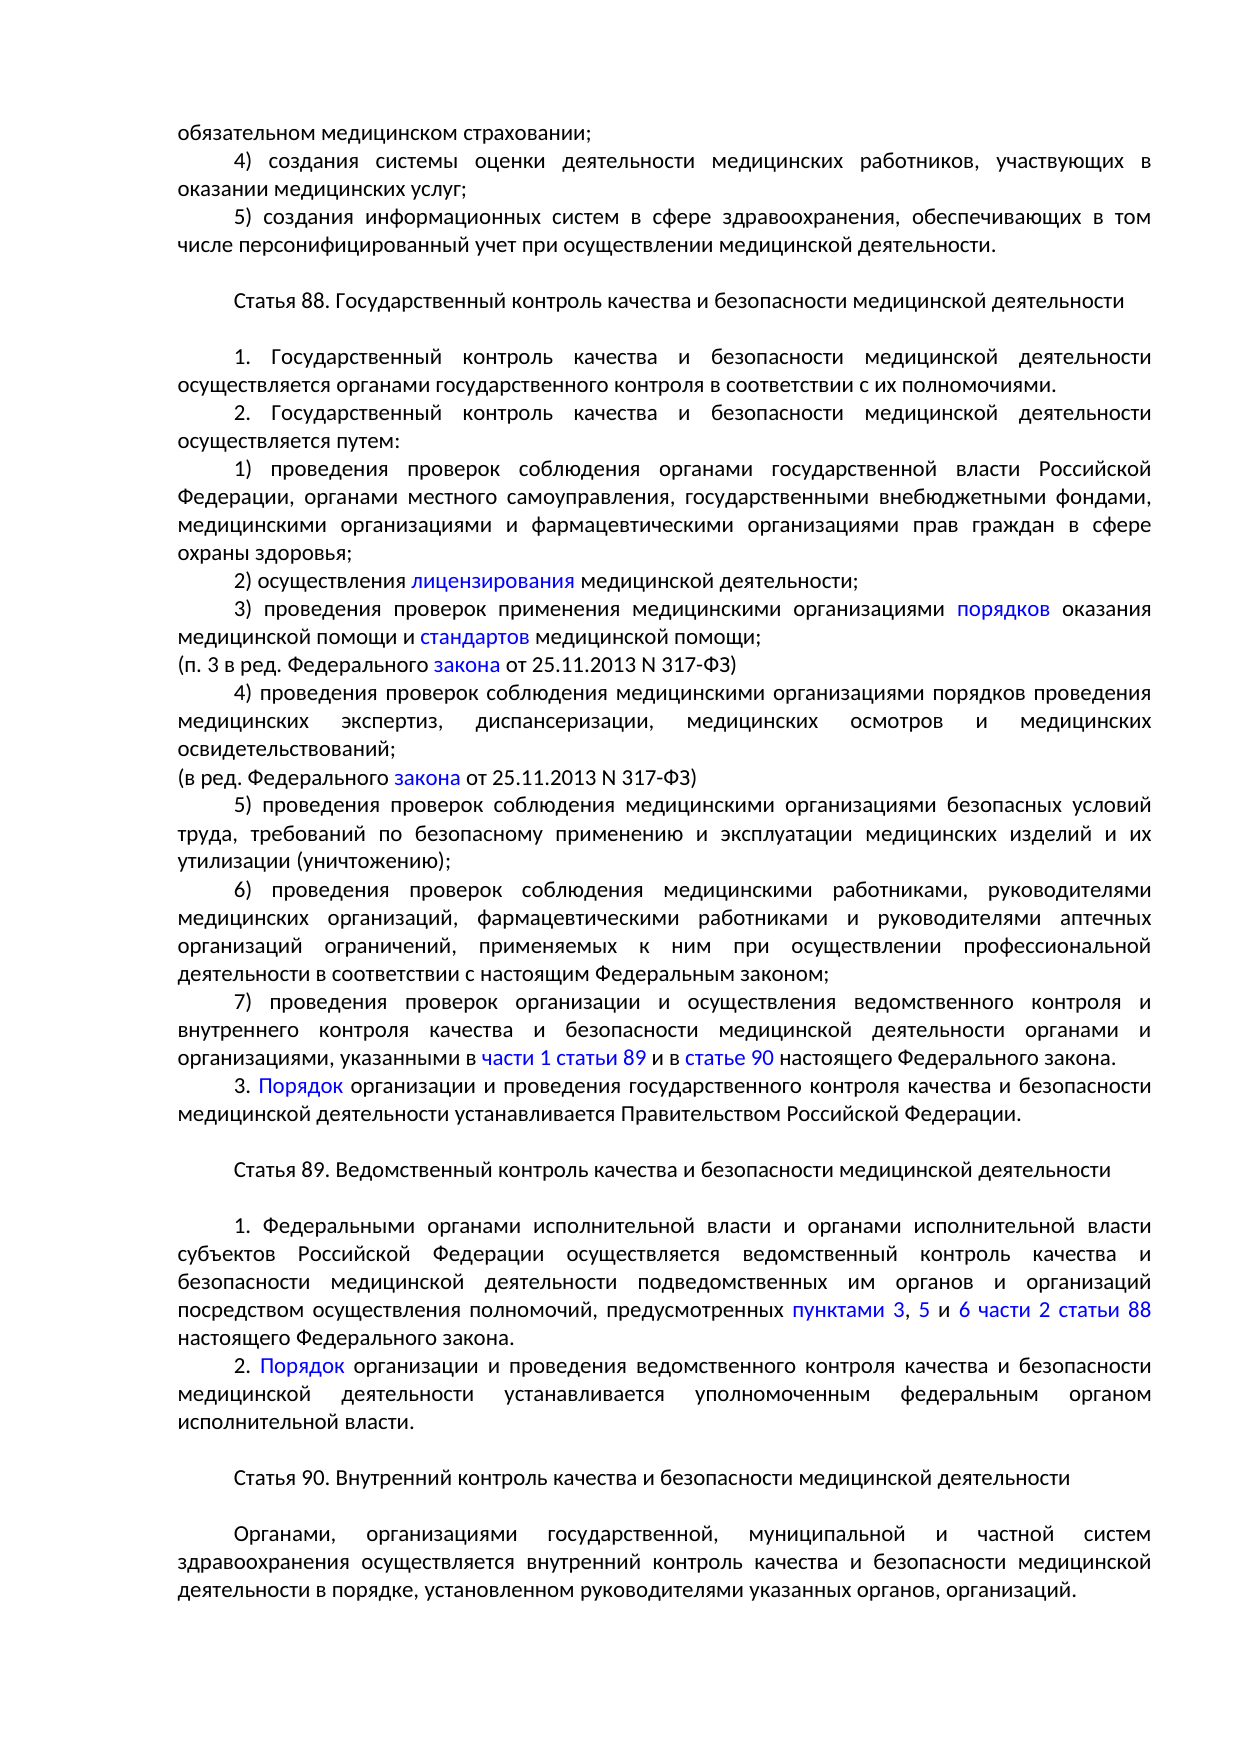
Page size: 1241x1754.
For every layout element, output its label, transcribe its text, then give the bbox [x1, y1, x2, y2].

text 1. Федеральными органами исполнительной власти и органами исполнительной власти субъектов Российской Федерации осуществляется ведомственный контроль качества и безопасности медицинской деятельности подведомственных им органов и организаций посредством осуществления полномочий, предусмотренных пунктами 3, 5 и 6 части 2 статьи 88 настоящего Федерального закона. [177, 1211, 1152, 1351]
text (п. 3 в ред. Федерального закона от 25.11.2013 N 317-ФЗ) [177, 651, 1152, 678]
text 5) проведения проверок соблюдения медицинскими организациями безопасных условий труда, требований по безопасному применению и эксплуатации медицинских изделий и их утилизации (уничтожению); [177, 791, 1152, 875]
text 3) проведения проверок применения медицинскими организациями порядков оказания медицинской помощи и стандартов медицинской помощи; [177, 594, 1152, 651]
text 1) проведения проверок соблюдения органами государственной власти Российской Федерации, органами местного самоуправления, государственными внебюджетными фондами, медицинскими организациями и фармацевтическими организациями прав граждан в сфере охраны здоровья; [177, 454, 1152, 566]
text 3. Порядок организации и проведения государственного контроля качества и безопасности медицинской деятельности устанавливается Правительством Российской Федерации. [177, 1071, 1152, 1127]
text (в ред. Федерального закона от 25.11.2013 N 317-ФЗ) [177, 763, 1152, 791]
text Статья 89. Ведомственный контроль качества и безопасности медицинской деятельности [177, 1155, 1152, 1183]
text Статья 90. Внутренний контроль качества и безопасности медицинской деятельности [177, 1463, 1152, 1491]
text 6) проведения проверок соблюдения медицинскими работниками, руководителями медицинских организаций, фармацевтическими работниками и руководителями аптечных организаций ограничений, применяемых к ним при осуществлении профессиональной деятельности в соответствии с настоящим Федеральным законом; [177, 875, 1152, 987]
text 4) проведения проверок соблюдения медицинскими организациями порядков проведения медицинских экспертиз, диспансеризации, медицинских осмотров и медицинских освидетельствований; [177, 678, 1152, 763]
text 2. Государственный контроль качества и безопасности медицинской деятельности осуществляется путем: [177, 398, 1152, 454]
text 1. Государственный контроль качества и безопасности медицинской деятельности осуществляется органами государственного контроля в соответствии с их полномочиями. [177, 342, 1152, 398]
text Статья 88. Государственный контроль качества и безопасности медицинской деятельности [177, 286, 1152, 314]
text 2) осуществления лицензирования медицинской деятельности; [177, 566, 1152, 594]
text 7) проведения проверок организации и осуществления ведомственного контроля и внутреннего контроля качества и безопасности медицинской деятельности органами и организациями, указанными в части 1 статьи 89 и в статье 90 настоящего Федерального закона. [177, 987, 1152, 1071]
text 5) создания информационных систем в сфере здравоохранения, обеспечивающих в том числе персонифицированный учет при осуществлении медицинской деятельности. [177, 202, 1152, 258]
text 2. Порядок организации и проведения ведомственного контроля качества и безопасности медицинской деятельности устанавливается уполномоченным федеральным органом исполнительной власти. [177, 1351, 1152, 1435]
text 4) создания системы оценки деятельности медицинских работников, участвующих в оказании медицинских услуг; [177, 146, 1152, 202]
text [177, 118, 1152, 146]
text Органами, организациями государственной, муниципальной и частной систем здравоохранения осуществляется внутренний контроль качества и безопасности медицинской деятельности в порядке, установленном руководителями указанных органов, организаций. [177, 1519, 1152, 1603]
